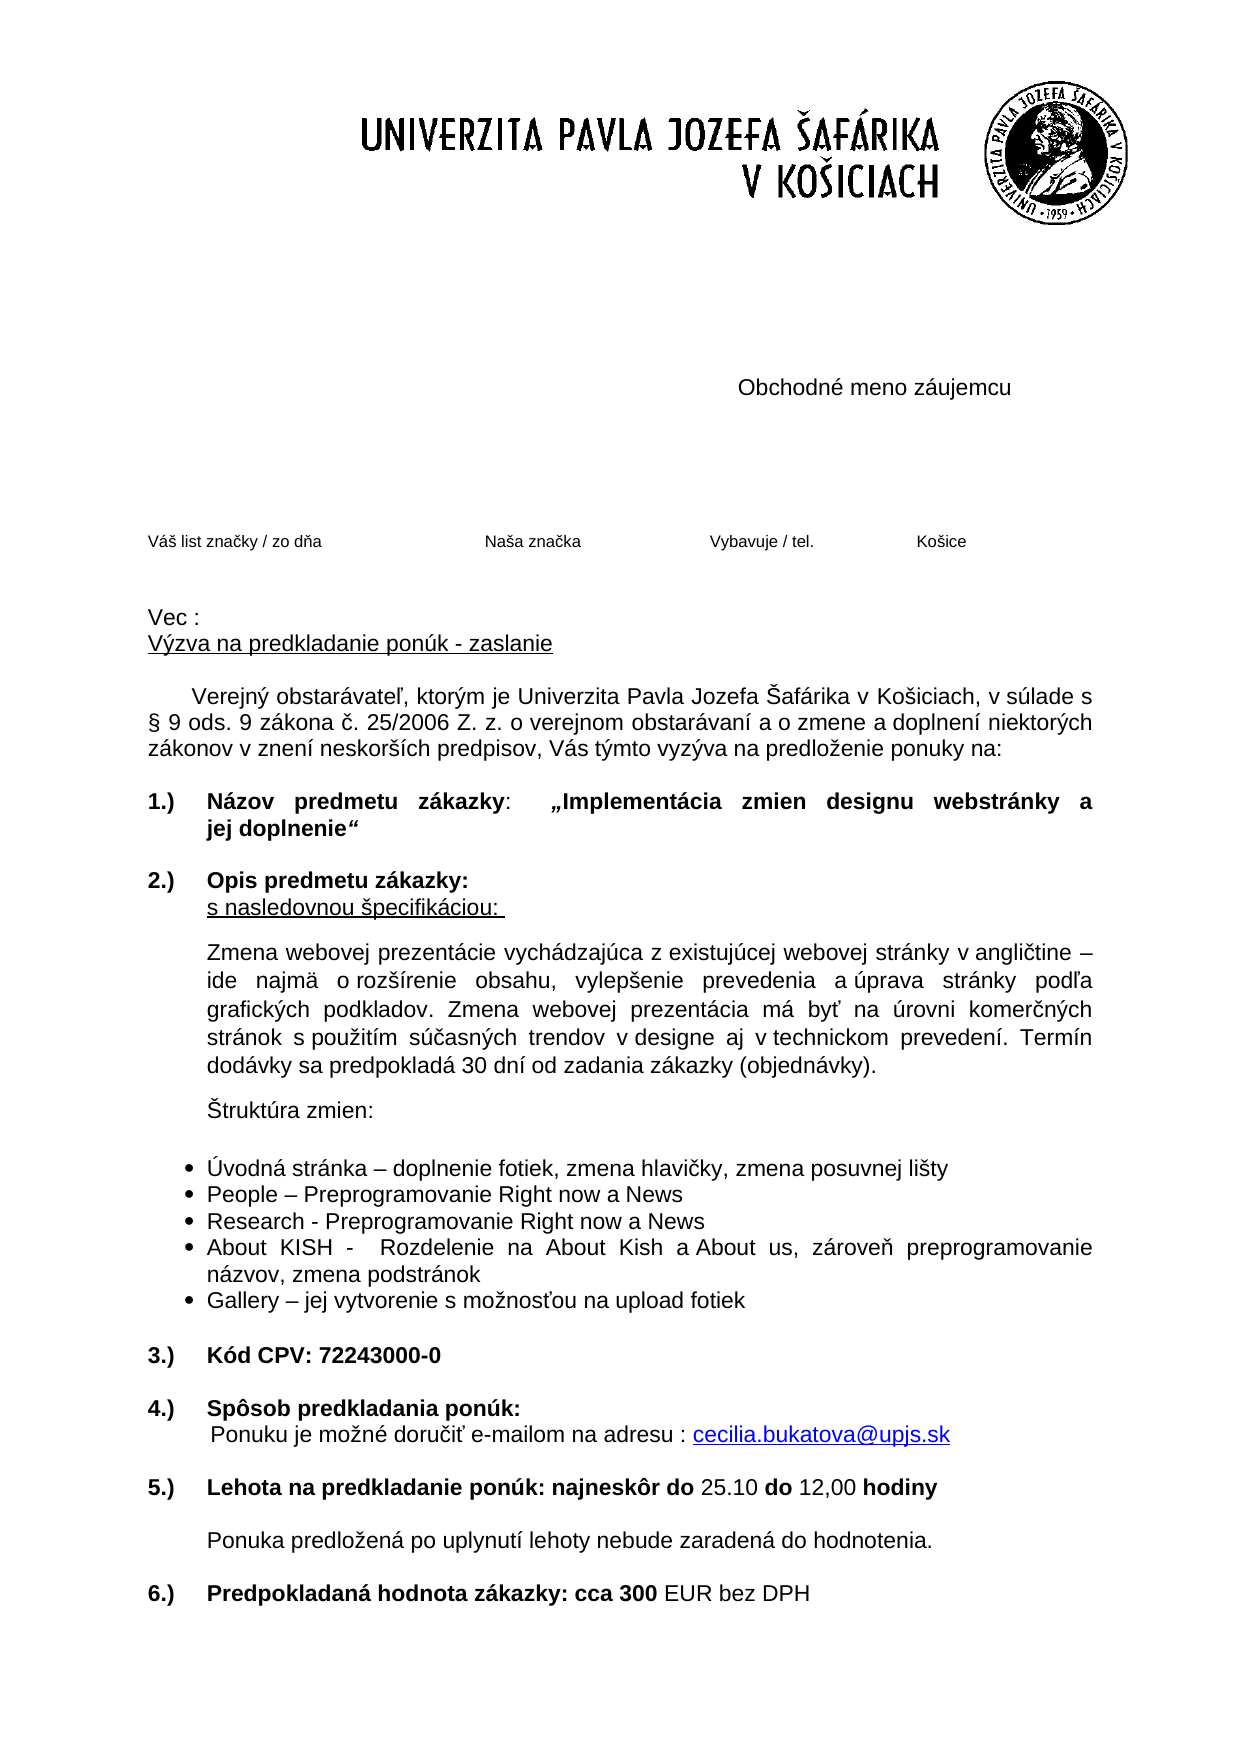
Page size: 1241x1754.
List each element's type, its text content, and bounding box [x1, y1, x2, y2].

text Štruktúra zmien: [207, 1097, 1093, 1124]
list Predpokladaná hodnota zákazky: cca 300 EUR bez DPH [148, 1579, 1093, 1606]
text Ponuku je možné doručiť e-mailom na adresu : cecilia.bukatova@upjs.sk [204, 1421, 1093, 1448]
list Úvodná stránka – doplnenie fotiek, zmena hlavičky, zmena posuvnej lišty [185, 1155, 1093, 1181]
text Vec : [148, 604, 1093, 630]
list About KISH - Rozdelenie na About Kish a About us, zároveň preprogramovanie názvov, zmena podstránok [185, 1234, 1093, 1287]
list Názov predmetu zákazky: „Implementácia zmien designu webstránky a jej doplnenie“ [148, 788, 1093, 841]
list Gallery – jej vytvorenie s možnosťou na upload fotiek [185, 1287, 1093, 1313]
list People – Preprogramovanie Right now a News [185, 1181, 1093, 1208]
list Kód CPV: 72243000-0 [148, 1342, 1093, 1369]
text Váš list značky / zo dňa Naša značka Vybavuje / tel. Košice [148, 532, 1093, 551]
text Výzva na predkladanie ponúk - zaslanie [148, 630, 1093, 656]
text Verejný obstarávateľ, ktorým je Univerzita Pavla Jozefa Šafárika v Košiciach, v súlade s § 9 ods. 9 zákona č. 25/2006 Z. z. o verejnom obstarávaní a o zmene a doplnení niektorých zákonov v znení neskorších predpisov, Vás týmto vyzýva na predloženie ponuky na: [148, 683, 1093, 762]
text Obchodné meno záujemcu [148, 374, 1063, 400]
list Lehota na predkladanie ponúk: najneskôr do 25.10 do 12,00 hodiny [148, 1474, 1093, 1501]
list Opis predmetu zákazky: [148, 867, 1093, 893]
text Ponuka predložená po uplynutí lehoty nebude zaradená do hodnotenia. [207, 1527, 1093, 1553]
list Spôsob predkladania ponúk: [148, 1395, 1093, 1421]
picture [362, 81, 1128, 225]
text Zmena webovej prezentácie vychádzajúca z existujúcej webovej stránky v angličtine – ide najmä o rozšírenie obsahu, vylepšenie prevedenia a úprava stránky podľa grafických podkladov. Zmena webovej prezentácia má byť na úrovni komerčných stránok s použitím súčasných trendov v designe aj v technickom prevedení. Termín dodávky sa predpokladá 30 dní od zadania zákazky (objednávky). [207, 939, 1093, 1079]
text s nasledovnou špecifikáciou: [207, 893, 1093, 920]
list Research - Preprogramovanie Right now a News [185, 1208, 1093, 1234]
